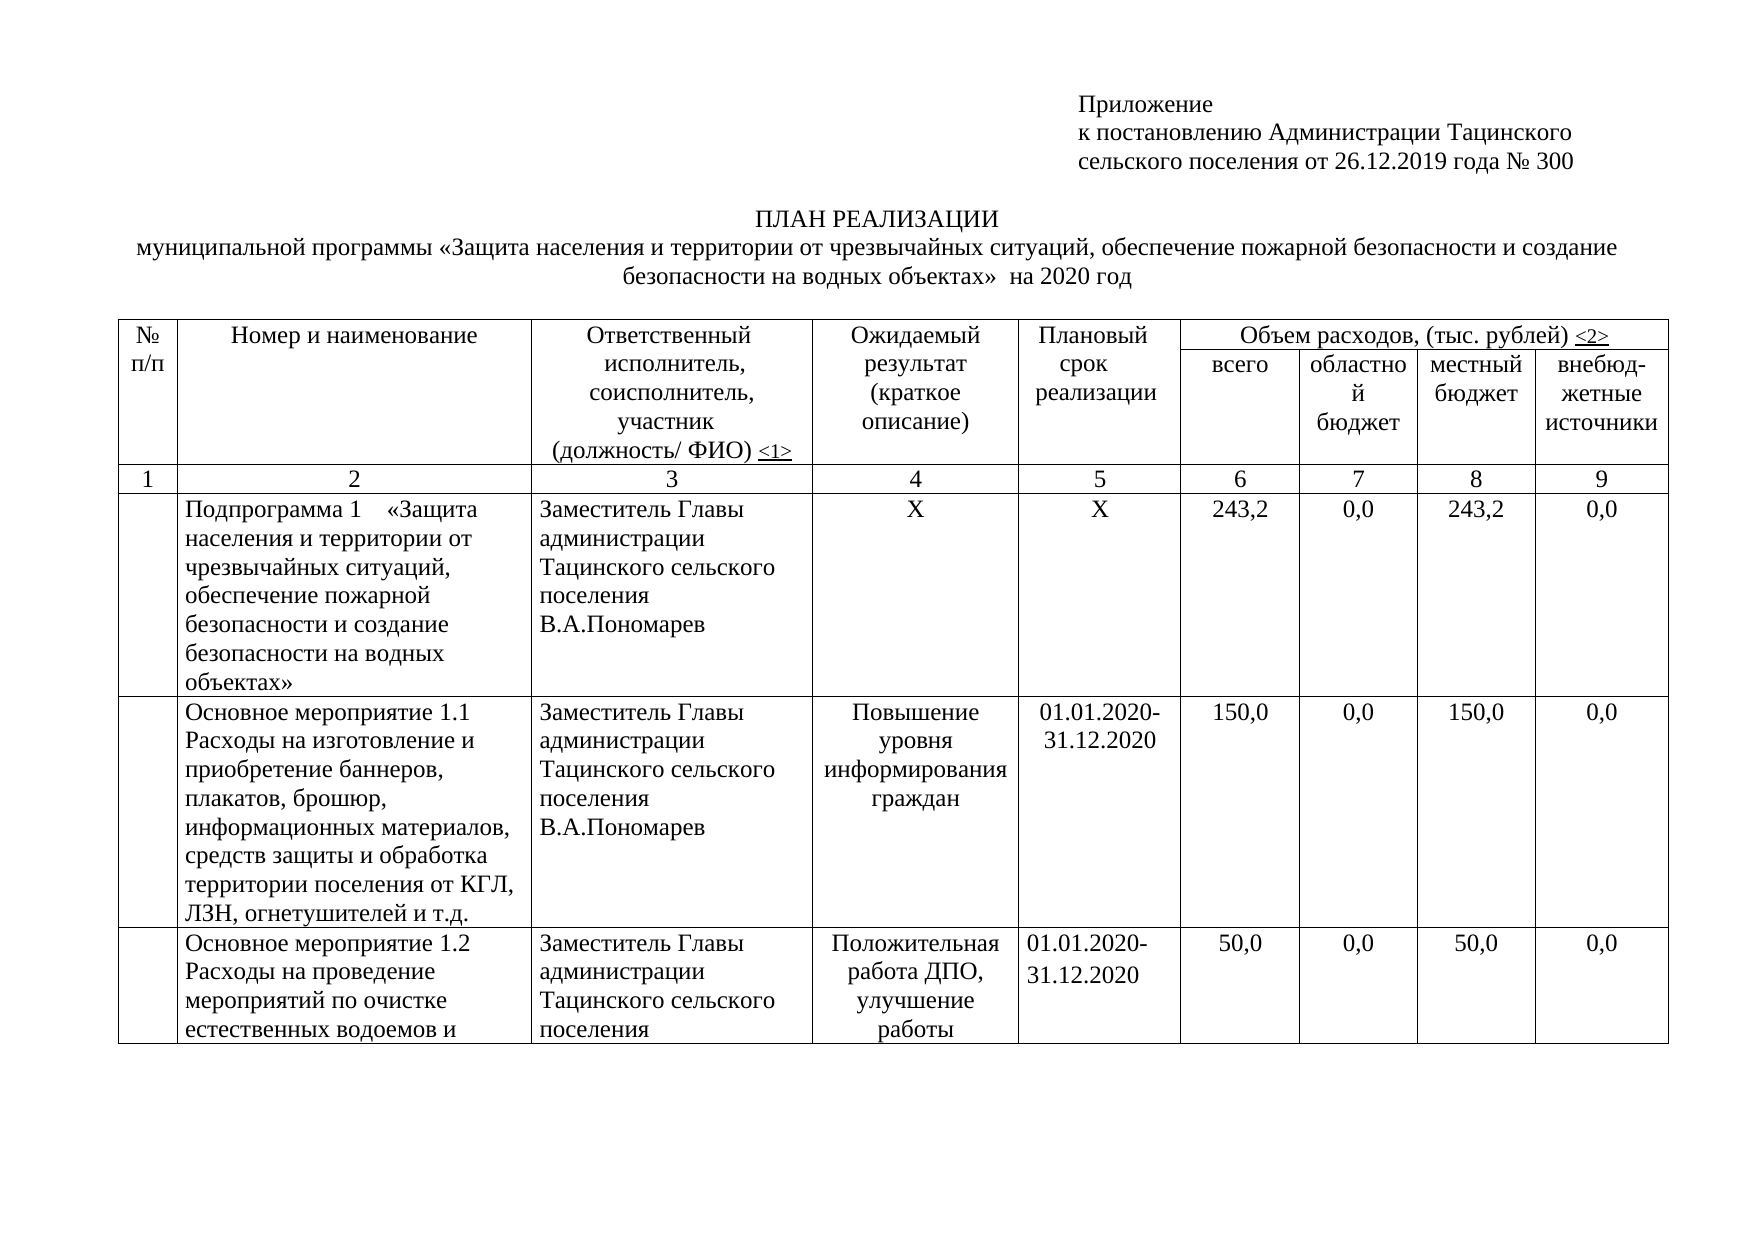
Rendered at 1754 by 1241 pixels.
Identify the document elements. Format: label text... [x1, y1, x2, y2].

table_cell 243,2 [1418, 494, 1535, 696]
table_cell 50,0 [1181, 928, 1299, 1043]
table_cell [178, 928, 531, 1043]
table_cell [813, 928, 1018, 1043]
table_cell областной бюджет [1300, 350, 1417, 463]
table_cell 0,0 [1300, 928, 1417, 1043]
table_cell Повышение уровня информирования граждан [813, 697, 1018, 927]
table_cell 1 [119, 465, 177, 493]
table_cell Подпрограмма 1 «Защита населения и территории от чрезвычайных ситуаций, обеспечение пожарной безопасности и создание безопасности на водных объектах» [178, 494, 531, 696]
table_cell [119, 928, 177, 1043]
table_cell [532, 928, 812, 1043]
table_cell 4 [813, 465, 1018, 493]
table_cell 150,0 [1418, 697, 1535, 927]
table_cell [1019, 928, 1180, 1043]
table_cell Заместитель Главы администрации Тацинского сельского поселения В.А.Пономарев [532, 697, 812, 927]
table_cell 5 [1019, 465, 1180, 493]
table_cell 01.01.2020-31.12.2020 [1019, 697, 1180, 927]
table_cell 243,2 [1181, 494, 1299, 696]
table_cell местный бюджет [1418, 350, 1535, 463]
table_cell Заместитель Главы администрации Тацинского сельского поселения В.А.Пономарев [532, 494, 812, 696]
table_header Номер и наименование [178, 320, 531, 463]
table_cell 150,0 [1181, 697, 1299, 927]
text ПЛАН РЕАЛИЗАЦИИ [118, 204, 1636, 232]
table_header № п/п [119, 320, 177, 463]
table_cell 8 [1418, 465, 1535, 493]
table_cell 3 [532, 465, 812, 493]
table_cell [119, 494, 177, 696]
table_cell [119, 697, 177, 927]
text Приложение [1078, 89, 1636, 117]
table_cell 0,0 [1536, 697, 1668, 927]
text муниципальной программы «Защита населения и территории от чрезвычайных ситуаций, обеспечение пожарной безопасности и создание безопасности на водных объектах» на 2020 год [118, 232, 1636, 290]
table_cell 50,0 [1418, 928, 1535, 1043]
table_header Ожидаемый результат (краткое описание) [813, 320, 1018, 463]
table_cell 0,0 [1536, 928, 1668, 1043]
table_cell 0,0 [1300, 697, 1417, 927]
table_cell X [813, 494, 1018, 696]
table_header Плановый срок реализации [1019, 320, 1180, 463]
table_cell 0,0 [1536, 494, 1668, 696]
table_cell внебюд-жетные источники [1536, 350, 1668, 463]
table_cell 7 [1300, 465, 1417, 493]
table_cell 2 [178, 465, 531, 493]
table_header Объем расходов, (тыс. рублей) <2> [1181, 320, 1668, 348]
table_header Ответственный исполнитель, соисполнитель, участник (должность/ ФИО) <1> [532, 320, 812, 463]
text к постановлению Администрации Тацинского [1078, 117, 1636, 146]
table_cell всего [1181, 350, 1299, 463]
table_cell 6 [1181, 465, 1299, 493]
text сельского поселения от 26.12.2019 года № 300 [1078, 146, 1636, 175]
table_cell 0,0 [1300, 494, 1417, 696]
table_cell X [1019, 494, 1180, 696]
table_cell 9 [1536, 465, 1668, 493]
table_cell Основное мероприятие 1.1 Расходы на изготовление и приобретение баннеров, плакатов, брошюр, информационных материалов, средств защиты и обработка территории поселения от КГЛ, ЛЗН, огнетушителей и т.д. [178, 697, 531, 927]
